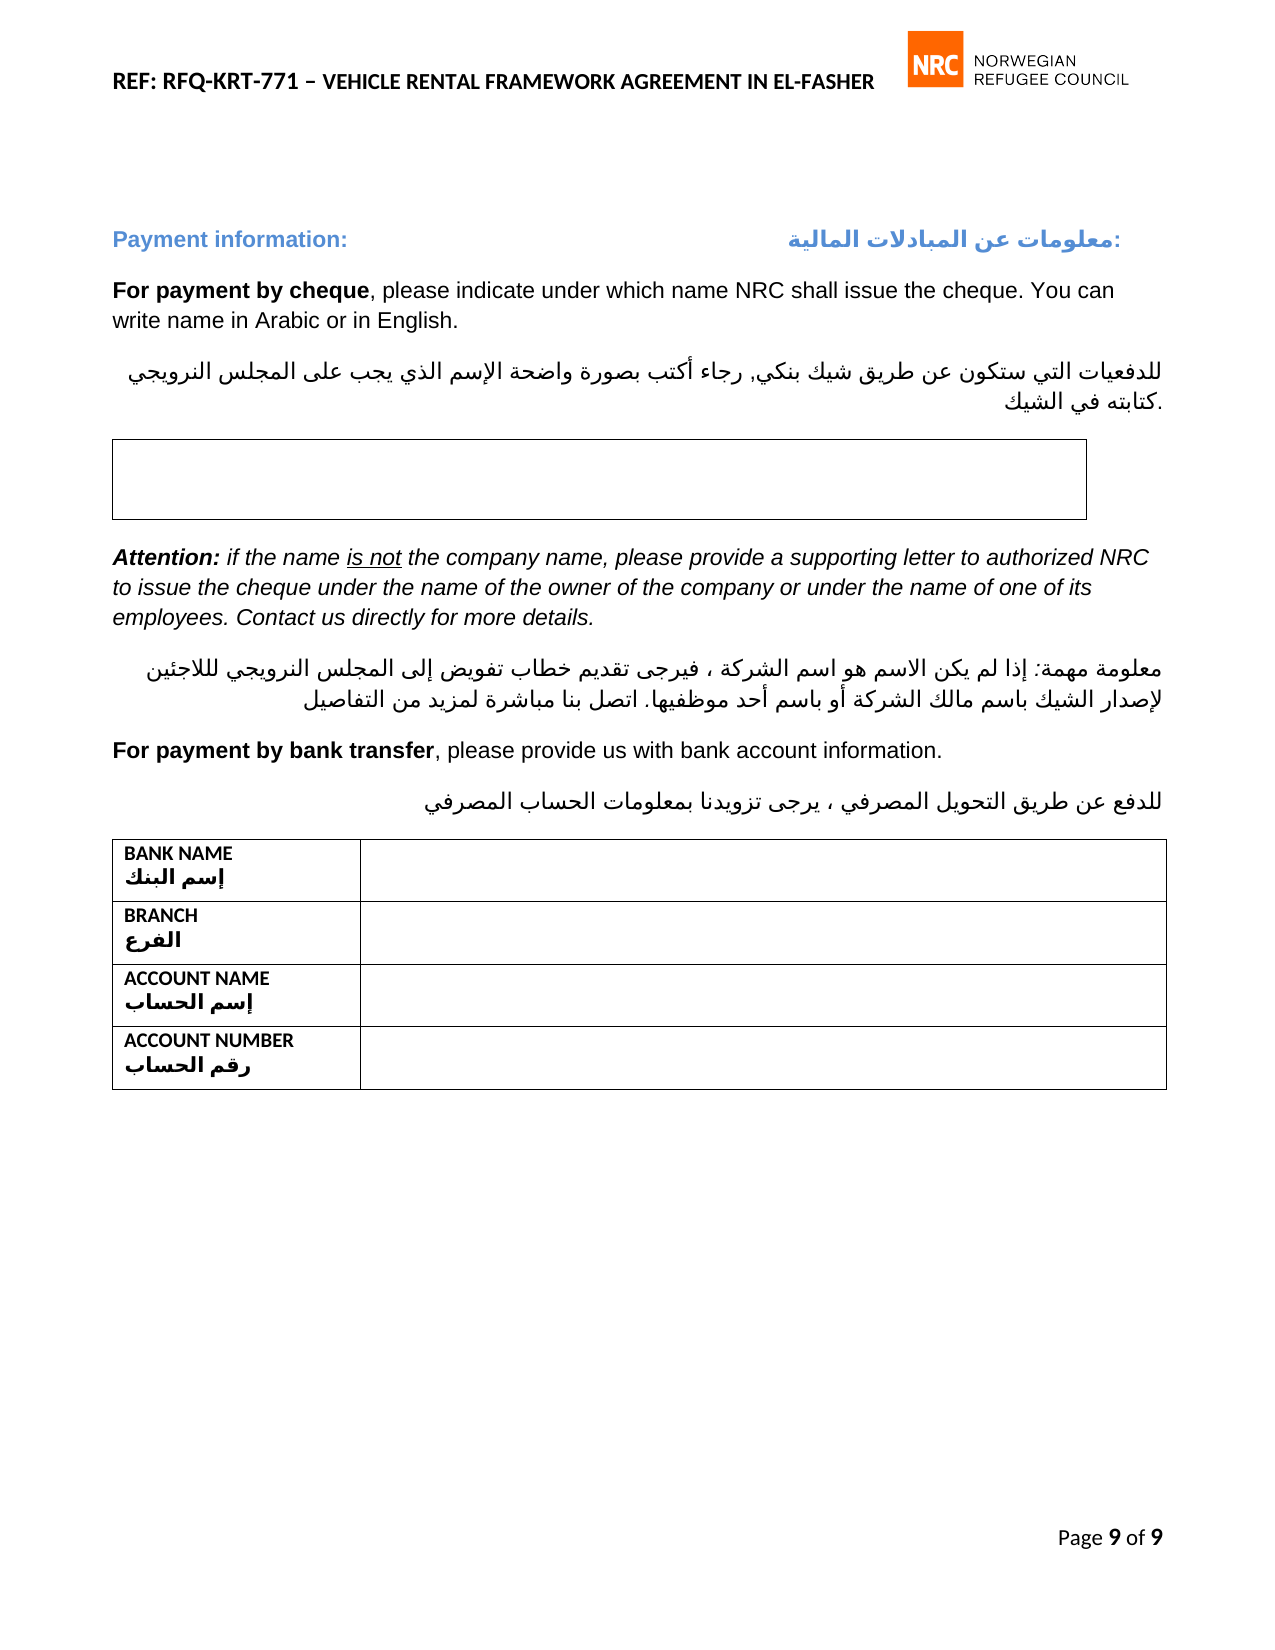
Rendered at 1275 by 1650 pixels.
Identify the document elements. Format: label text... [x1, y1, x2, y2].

text للدفعيات التي ستكون عن طريق شيك بنكي, رجاء أكتب بصورة واضحة الإسم الذي يجب على المجلس النرويجي كتابته في الشيك. [112, 358, 1163, 414]
text For payment by cheque, please indicate under which name NRC shall issue the cheque. You can write name in Arabic or in English. [112, 277, 1163, 333]
table_cell ACCOUNT NUMBER رقم الحساب [113, 1027, 360, 1089]
table_header [113, 440, 1086, 519]
table_cell [361, 902, 1166, 964]
text للدفع عن طريق التحويل المصرفي ، يرجى تزويدنا بمعلومات الحساب المصرفي [112, 788, 1163, 814]
text معلومة مهمة: إذا لم يكن الاسم هو اسم الشركة ، فيرجى تقديم خطاب تفويض إلى المجلس النرويجي لللاجئين لإصدار الشيك باسم مالك الشركة أو باسم أحد موظفيها. اتصل بنا مباشرة لمزيد من التفاصيل [112, 655, 1163, 712]
table_cell ACCOUNT NAME إسم الحساب [113, 965, 360, 1026]
text Attention: if the name is not the company name, please provide a supporting letter to authorized NRC to issue the cheque under the name of the owner of the company or under the name of one of its employees. Contact us directly for more details. [112, 544, 1163, 631]
table_cell [361, 1027, 1166, 1089]
picture [898, 21, 1139, 94]
table_cell [361, 965, 1166, 1026]
text Payment information: معلومات عن المبادلات المالية: [112, 226, 1163, 252]
text For payment by bank transfer, please provide us with bank account information. [112, 737, 1163, 763]
table_cell BRANCH الفرع [113, 902, 360, 964]
table_header [361, 840, 1166, 901]
table_header BANK NAME إسم البنك [113, 840, 360, 901]
